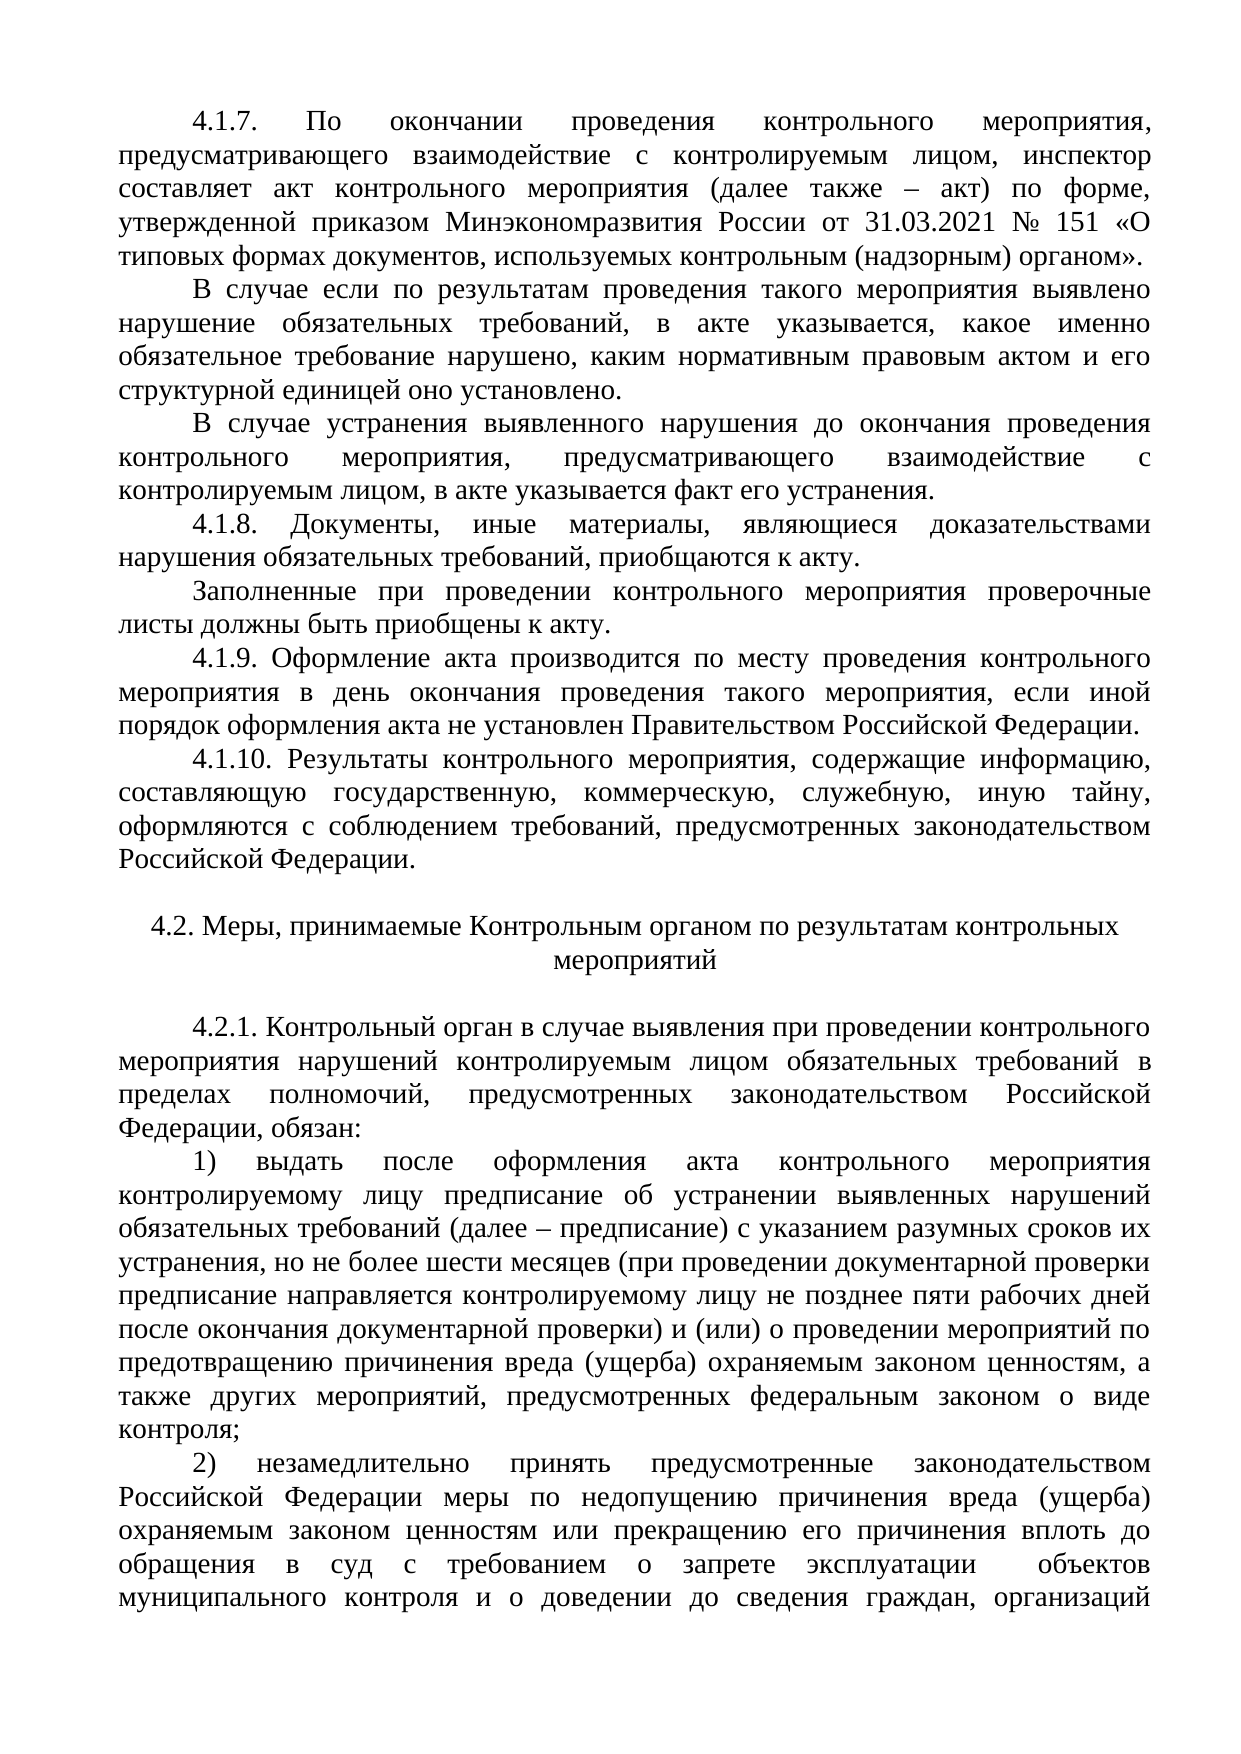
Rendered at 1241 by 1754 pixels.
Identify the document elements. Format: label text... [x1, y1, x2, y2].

list 4.1.7. По окончании проведения контрольного мероприятия, предусматривающего взаимодействие с контролируемым лицом, инспектор составляет акт контрольного мероприятия (далее также – акт) по форме, утвержденной приказом Минэкономразвития России от 31.03.2021 № 151 «О типовых формах документов, используемых контрольным (надзорным) органом». [118, 103, 1152, 271]
text 4.1.10. Результаты контрольного мероприятия, содержащие информацию, составляющую государственную, коммерческую, служебную, иную тайну, оформляются с соблюдением требований, предусмотренных законодательством Российской Федерации. [118, 741, 1152, 875]
text 4.1.9. Оформление акта производится по месту проведения контрольного мероприятия в день окончания проведения такого мероприятия, если иной порядок оформления акта не установлен Правительством Российской Федерации. [118, 640, 1152, 741]
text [118, 1445, 1152, 1613]
text 1) выдать после оформления акта контрольного мероприятия контролируемому лицу предписание об устранении выявленных нарушений обязательных требований (далее – предписание) с указанием разумных сроков их устранения, но не более шести месяцев (при проведении документарной проверки предписание направляется контролируемому лицу не позднее пяти рабочих дней после окончания документарной проверки) и (или) о проведении мероприятий по предотвращению причинения вреда (ущерба) охраняемым законом ценностям, а также других мероприятий, предусмотренных федеральным законом о виде контроля; [118, 1143, 1152, 1445]
text 4.2. Меры, принимаемые Контрольным органом по результатам контрольных мероприятий [118, 908, 1152, 976]
list 4.2.1. Контрольный орган в случае выявления при проведении контрольного мероприятия нарушений контролируемым лицом обязательных требований в пределах полномочий, предусмотренных законодательством Российской Федерации, обязан: [118, 1009, 1152, 1143]
list В случае если по результатам проведения такого мероприятия выявлено нарушение обязательных требований, в акте указывается, какое именно обязательное требование нарушено, каким нормативным правовым актом и его структурной единицей оно установлено. [118, 271, 1152, 405]
text 4.1.8. Документы, иные материалы, являющиеся доказательствами нарушения обязательных требований, приобщаются к акту. [118, 506, 1152, 573]
list В случае устранения выявленного нарушения до окончания проведения контрольного мероприятия, предусматривающего взаимодействие с контролируемым лицом, в акте указывается факт его устранения. [118, 405, 1152, 506]
text Заполненные при проведении контрольного мероприятия проверочные листы должны быть приобщены к акту. [118, 573, 1152, 640]
